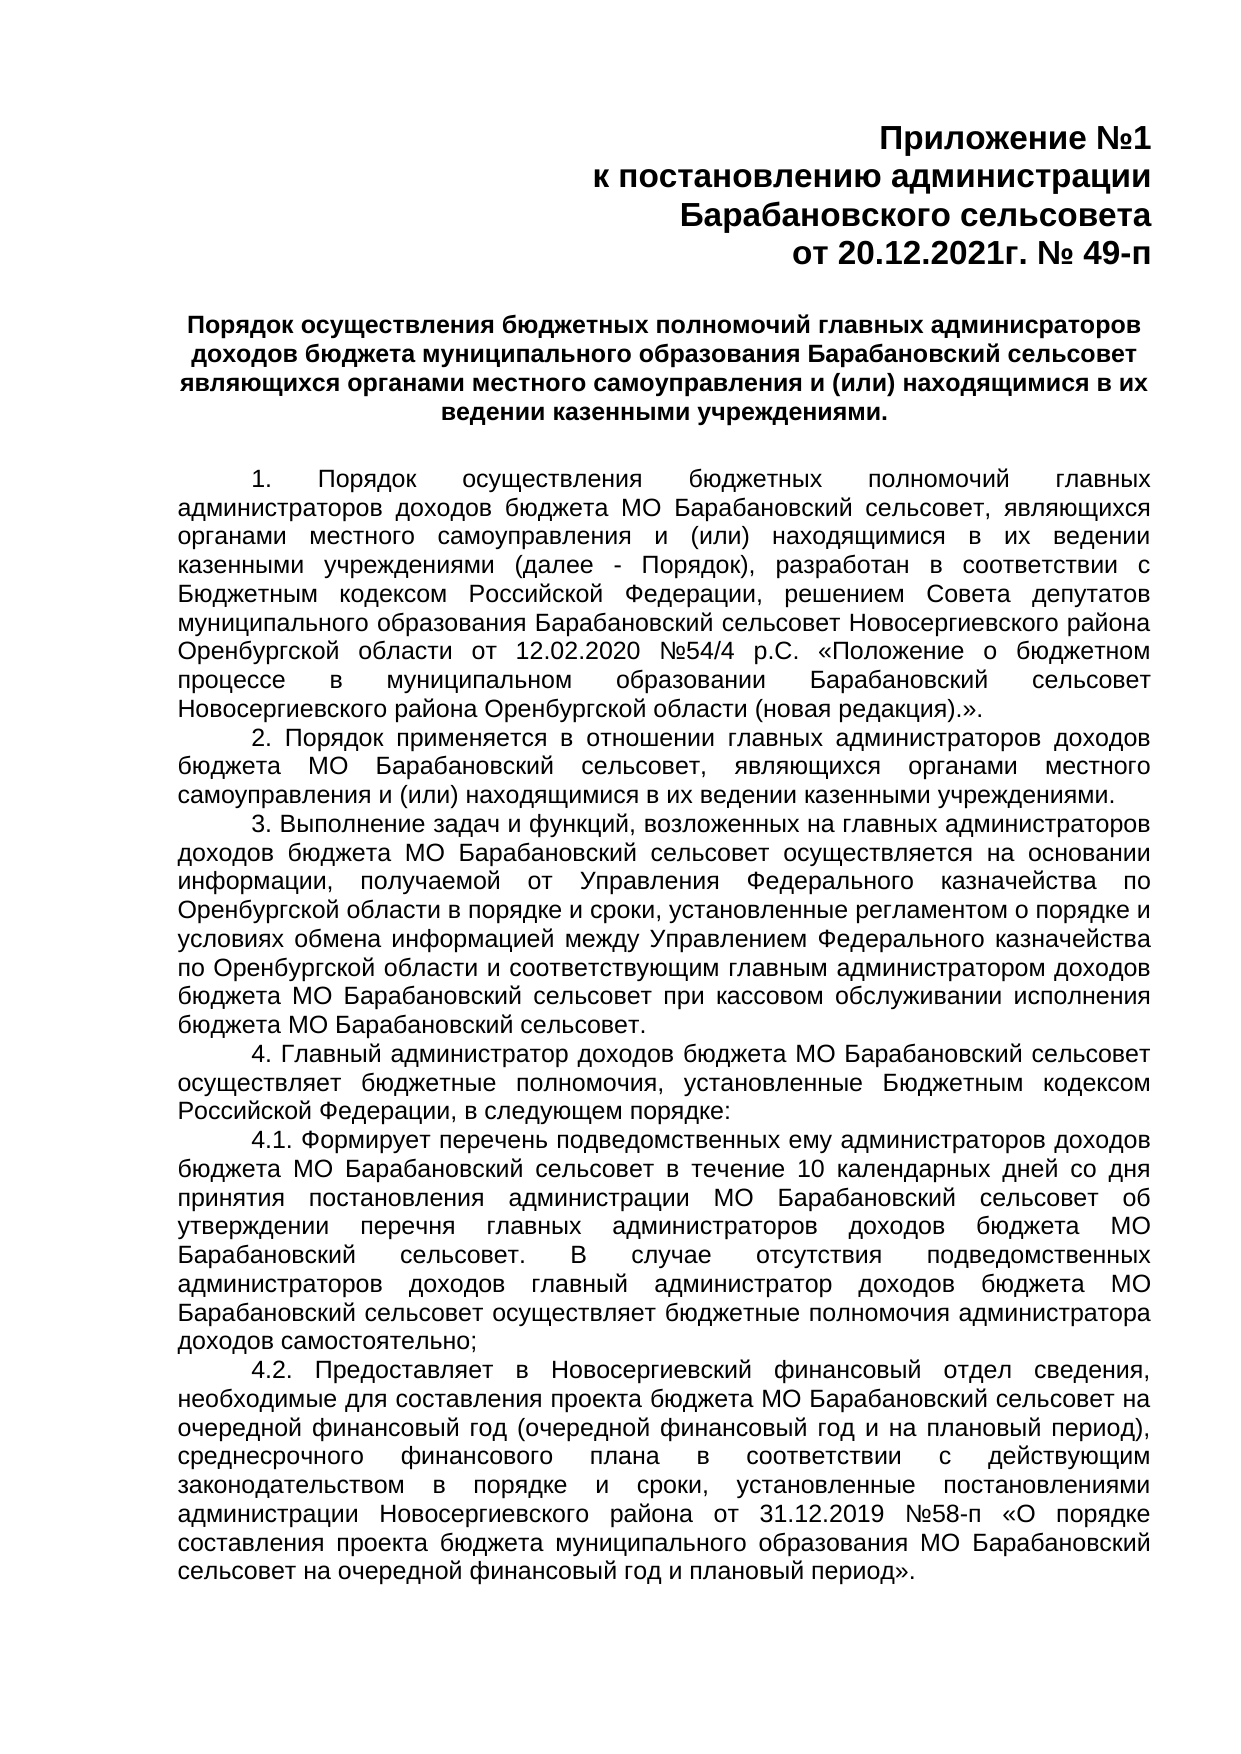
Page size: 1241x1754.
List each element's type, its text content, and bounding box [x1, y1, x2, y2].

text 1. Порядок осуществления бюджетных полномочий главных администраторов доходов бюджета МО Барабановский сельсовет, являющихся органами местного самоуправления и (или) находящимися в их ведении казенными учреждениями (далее - Порядок), разработан в соответствии с Бюджетным кодексом Российской Федерации, решением Совета депутатов муниципального образования Барабановский сельсовет Новосергиевского района Оренбургской области от 12.02.2020 №54/4 р.С. «Положение о бюджетном процессе в муниципальном образовании Барабановский сельсовет Новосергиевского района Оренбургской области (новая редакция).». [177, 464, 1152, 722]
text к постановлению администрации [177, 157, 1152, 195]
text Приложение №1 [177, 118, 1152, 157]
text 2. Порядок применяется в отношении главных администраторов доходов бюджета МО Барабановский сельсовет, являющихся органами местного самоуправления и (или) находящимися в их ведении казенными учреждениями. [177, 722, 1152, 809]
text 3. Выполнение задач и функций, возложенных на главных администраторов доходов бюджета МО Барабановский сельсовет осуществляется на основании информации, получаемой от Управления Федерального казначейства по Оренбургской области в порядке и сроки, установленные регламентом о порядке и условиях обмена информацией между Управлением Федерального казначейства по Оренбургской области и соответствующим главным администратором доходов бюджета МО Барабановский сельсовет при кассовом обслуживании исполнения бюджета МО Барабановский сельсовет. [177, 809, 1152, 1039]
text Порядок осуществления бюджетных полномочий главных админисраторов доходов бюджета муниципального образования Барабановский сельсовет являющихся органами местного самоуправления и (или) находящимися в их ведении казенными учреждениями. [177, 310, 1152, 425]
text от 20.12.2021г. № 49-п [177, 233, 1152, 272]
text 4.1. Формирует перечень подведомственных ему администраторов доходов бюджета МО Барабановский сельсовет в течение 10 календарных дней со дня принятия постановления администрации МО Барабановский сельсовет об утверждении перечня главных администраторов доходов бюджета МО Барабановский сельсовет. В случае отсутствия подведомственных администраторов доходов главный администратор доходов бюджета МО Барабановский сельсовет осуществляет бюджетные полномочия администратора доходов самостоятельно; [177, 1125, 1152, 1355]
text Барабановского сельсовета [177, 195, 1152, 233]
text 4.2. Предоставляет в Новосергиевский финансовый отдел сведения, необходимые для составления проекта бюджета МО Барабановский сельсовет на очередной финансовый год (очередной финансовый год и на плановый период), среднесрочного финансового плана в соответствии с действующим законодательством в порядке и сроки, установленные постановлениями администрации Новосергиевского района от 31.12.2019 №58-п «О порядке составления проекта бюджета муниципального образования МО Барабановский сельсовет на очередной финансовый год и плановый период». [177, 1355, 1152, 1585]
text 4. Главный администратор доходов бюджета МО Барабановский сельсовет осуществляет бюджетные полномочия, установленные Бюджетным кодексом Российской Федерации, в следующем порядке: [177, 1039, 1152, 1125]
